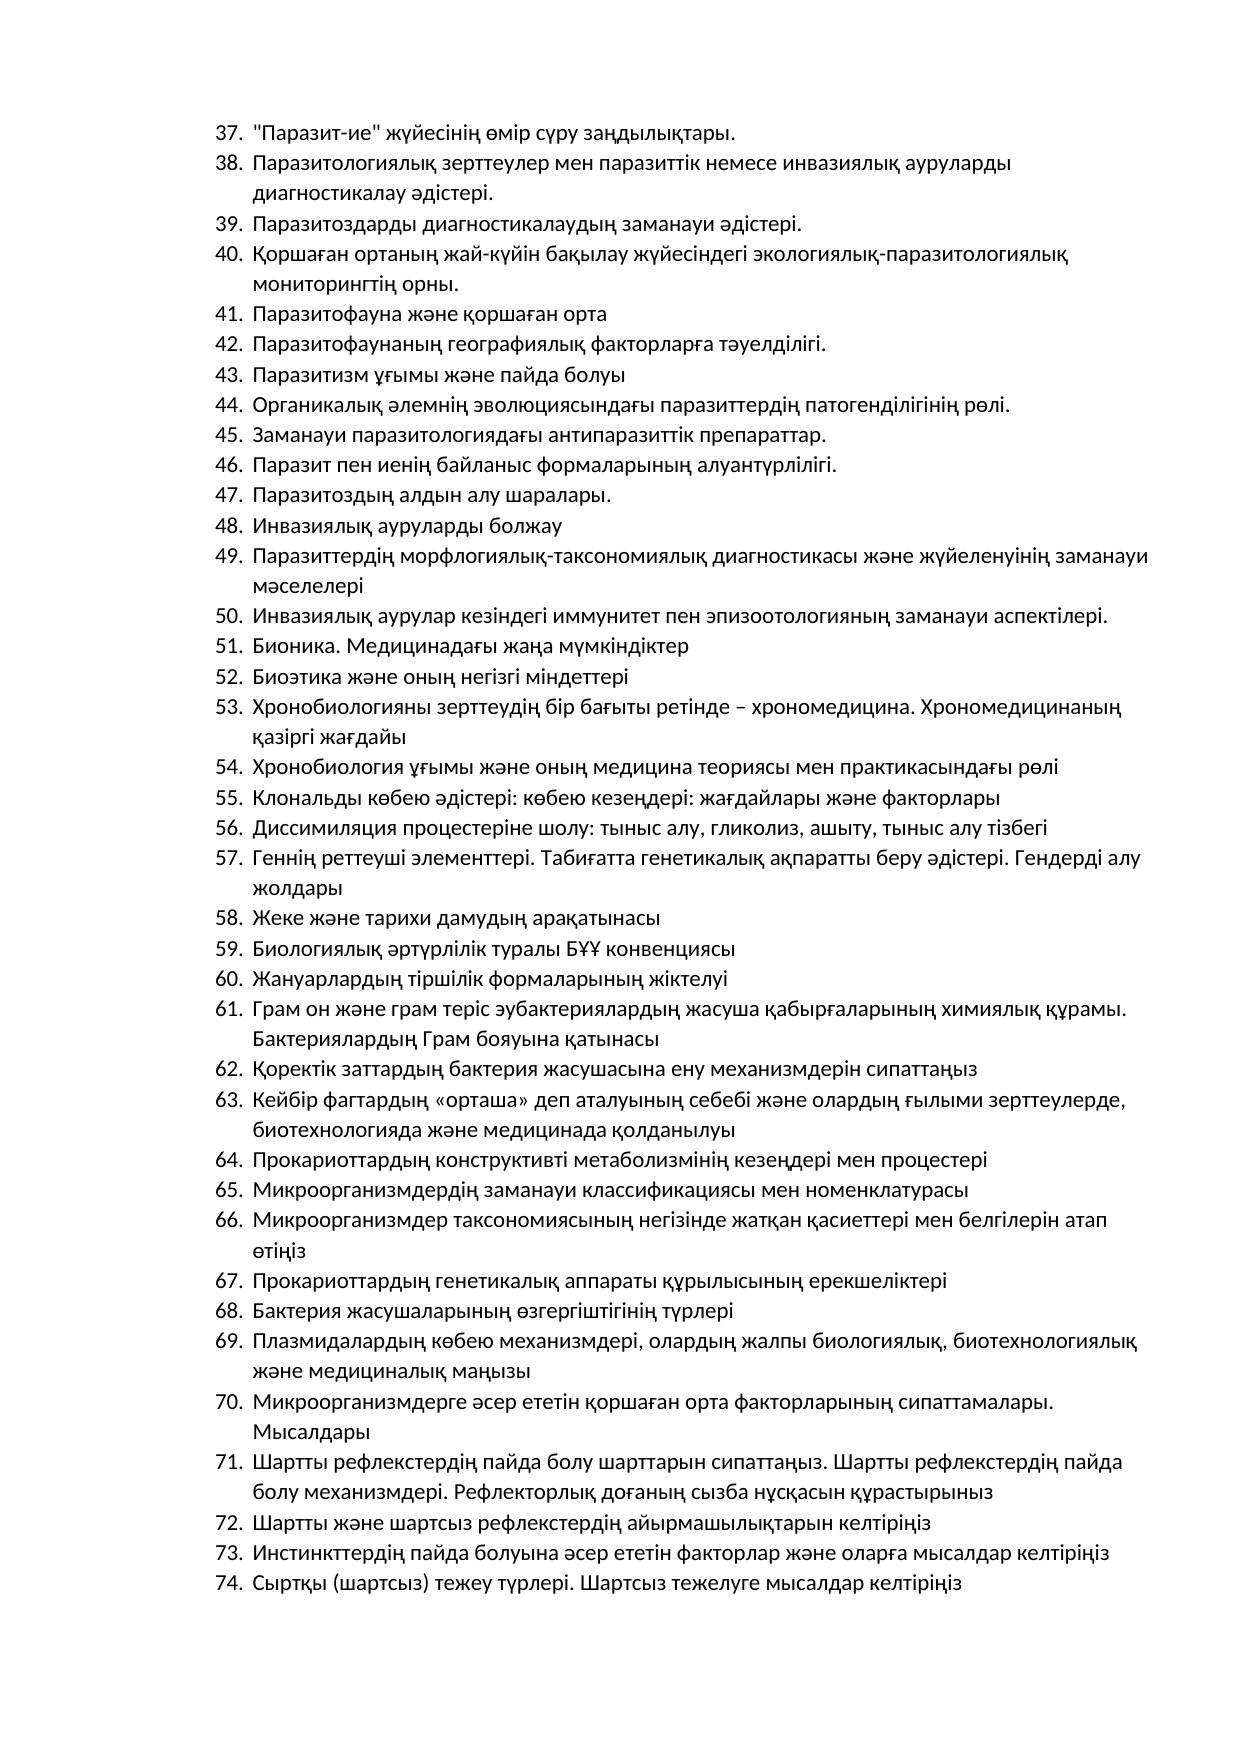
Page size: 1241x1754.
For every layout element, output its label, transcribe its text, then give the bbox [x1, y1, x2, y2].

list Инстинкттердің пайда болуына әсер ететін факторлар және оларға мысалдар келтіріңіз [215, 1538, 1152, 1566]
list Шартты рефлекстердің пайда болу шарттарын сипаттаңыз. Шартты рефлекстердің пайда болу механизмдері. Рефлекторлық доғаның сызба нұсқасын құрастырыныз [215, 1447, 1152, 1506]
list Микроорганизмдер таксономиясының негізінде жатқан қасиеттері мен белгілерін атап өтіңіз [215, 1206, 1152, 1264]
list Геннің реттеуші элементтері. Табиғатта генетикалық ақпаратты беру әдістері. Гендерді алу жолдары [215, 843, 1152, 901]
list Хронобиология ұғымы және оның медицина теориясы мен практикасындағы рөлі [215, 752, 1152, 781]
list Инвазиялық ауруларды болжау [215, 511, 1152, 539]
list Паразитофаунаның географиялық факторларға тәуелділігі. [215, 329, 1152, 358]
list Инвазиялық аурулар кезіндегі иммунитет пен эпизоотологияның заманауи аспектілері. [215, 601, 1152, 629]
list Грам он және грам теріс эубактериялардың жасуша қабырғаларының химиялық құрамы. Бактериялардың Грам бояуына қатынасы [215, 994, 1152, 1052]
list Паразиттердің морфлогиялық-таксономиялық диагностикасы және жүйеленуінің заманауи мәселелері [215, 541, 1152, 599]
list Паразитизм ұғымы және пайда болуы [215, 360, 1152, 388]
list Жануарлардың тіршілік формаларының жіктелуі [215, 964, 1152, 992]
list Хронобиологияны зерттеудің бір бағыты ретінде – хрономедицина. Хрономедицинаның қазіргі жағдайы [215, 692, 1152, 750]
list Шартты және шартсыз рефлекстердің айырмашылықтарын келтіріңіз [215, 1508, 1152, 1536]
list "Паразит-ие" жүйесінің өмір сүру заңдылықтары. [215, 118, 1152, 146]
list Плазмидалардың көбею механизмдері, олардың жалпы биологиялық, биотехнологиялық және медициналық маңызы [215, 1326, 1152, 1385]
list Бионика. Медицинадағы жаңа мүмкіндіктер [215, 632, 1152, 660]
list Бактерия жасушаларының өзгергіштігінің түрлері [215, 1296, 1152, 1324]
list Паразитофауна және қоршаған орта [215, 299, 1152, 327]
list Паразитоздарды диагностикалаудың заманауи әдістері. [215, 209, 1152, 237]
list Биологиялық әртүрлілік туралы БҰҰ конвенциясы [215, 934, 1152, 962]
list Микроорганизмдердің заманауи классификациясы мен номенклатурасы [215, 1175, 1152, 1203]
list Паразит пен иенің байланыс формаларының алуантүрлілігі. [215, 450, 1152, 478]
list Жеке және тарихи дамудың арақатынасы [215, 903, 1152, 932]
list Сыртқы (шартсыз) тежеу түрлері. Шартсыз тежелуге мысалдар келтіріңіз [215, 1568, 1152, 1596]
list Диссимиляция процестеріне шолу: тыныс алу, гликолиз, ашыту, тыныс алу тізбегі [215, 813, 1152, 841]
list Кейбір фагтардың «орташа» деп аталуының себебі және олардың ғылыми зерттеулерде, биотехнологияда және медицинада қолданылуы [215, 1085, 1152, 1143]
list Заманауи паразитологиядағы антипаразиттік препараттар. [215, 420, 1152, 448]
list Қоректік заттардың бактерия жасушасына ену механизмдерін сипаттаңыз [215, 1054, 1152, 1083]
list Қоршаған ортаның жай-күйін бақылау жүйесіндегі экологиялық-паразитологиялық мониторингтің орны. [215, 239, 1152, 297]
list Микроорганизмдерге әсер ететін қоршаған орта факторларының сипаттамалары. Мысалдары [215, 1387, 1152, 1445]
list Органикалық әлемнің эволюциясындағы паразиттердің патогенділігінің рөлі. [215, 390, 1152, 418]
list Паразитоздың алдын алу шаралары. [215, 481, 1152, 509]
list Паразитологиялық зерттеулер мен паразиттік немесе инвазиялық ауруларды диагностикалау әдістері. [215, 148, 1152, 207]
list Биоэтика және оның негізгі міндеттері [215, 662, 1152, 690]
list Прокариоттардың конструктивті метаболизмінің кезеңдері мен процестері [215, 1145, 1152, 1173]
list Прокариоттардың генетикалық аппараты құрылысының ерекшеліктері [215, 1266, 1152, 1294]
list Клональды көбею әдістері: көбею кезеңдері: жағдайлары және факторлары [215, 783, 1152, 811]
